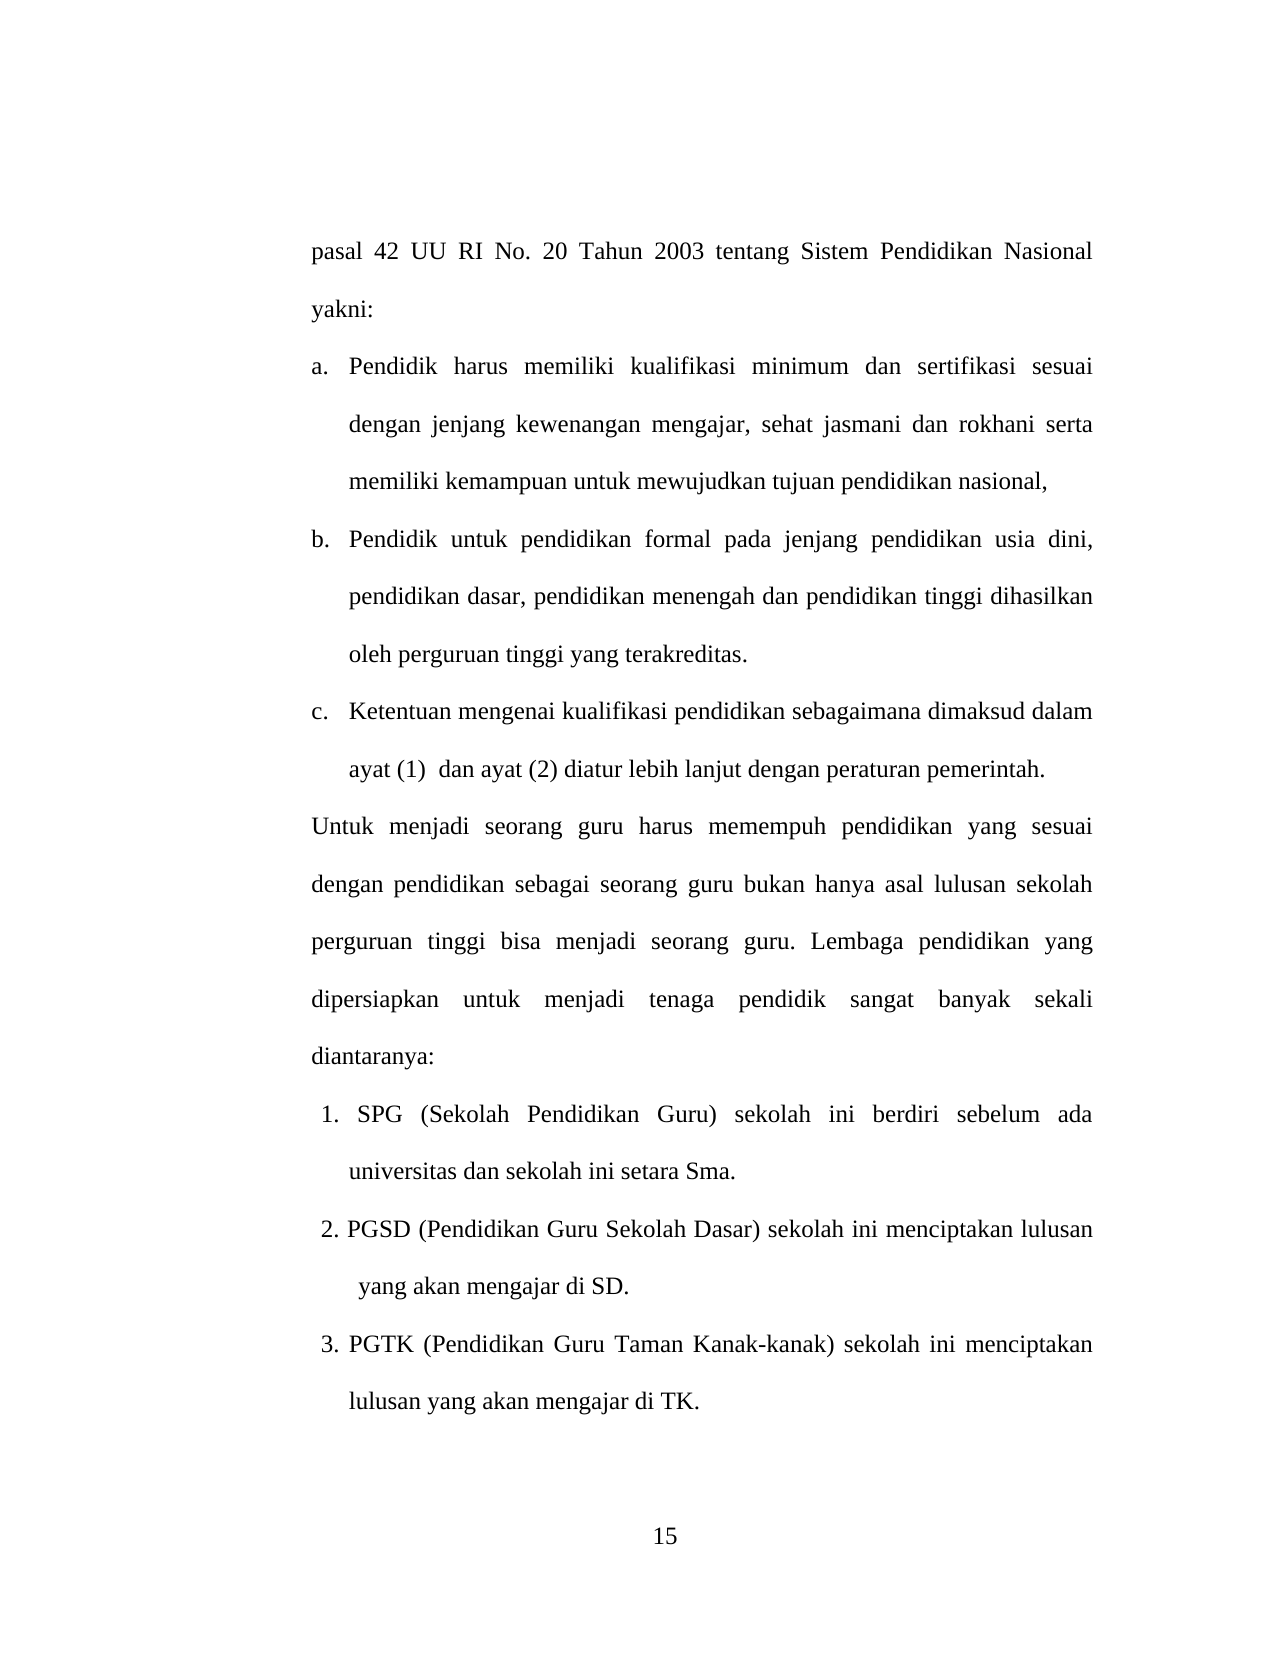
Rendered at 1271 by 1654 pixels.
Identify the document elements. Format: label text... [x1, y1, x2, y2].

list Ketentuan mengenai kualifikasi pendidikan sebagaimana dimaksud dalam ayat (1) dan ayat (2) diatur lebih lanjut dengan peraturan pemerintah. [311, 696, 1094, 782]
list Untuk menjadi seorang guru harus memempuh pendidikan yang sesuai dengan pendidikan sebagai seorang guru bukan hanya asal lulusan sekolah perguruan tinggi bisa menjadi seorang guru. Lembaga pendidikan yang dipersiapkan untuk menjadi tenaga pendidik sangat banyak sekali diantaranya: [311, 811, 1094, 1070]
list PGTK (Pendidikan Guru Taman Kanak-kanak) sekolah ini menciptakan lulusan yang akan mengajar di TK. [321, 1329, 1094, 1415]
text 1. SPG (Sekolah Pendidikan Guru) sekolah ini berdiri sebelum ada universitas dan sekolah ini setara Sma. [321, 1099, 1094, 1185]
text 2. PGSD (Pendidikan Guru Sekolah Dasar) sekolah ini menciptakan lulusan yang akan mengajar di SD. [321, 1214, 1094, 1300]
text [311, 236, 1094, 322]
list Pendidik untuk pendidikan formal pada jenjang pendidikan usia dini, pendidikan dasar, pendidikan menengah dan pendidikan tinggi dihasilkan oleh perguruan tinggi yang terakreditas. [311, 524, 1094, 667]
list Pendidik harus memiliki kualifikasi minimum dan sertifikasi sesuai dengan jenjang kewenangan mengajar, sehat jasmani dan rokhani serta memiliki kemampuan untuk mewujudkan tujuan pendidikan nasional, [311, 351, 1094, 495]
